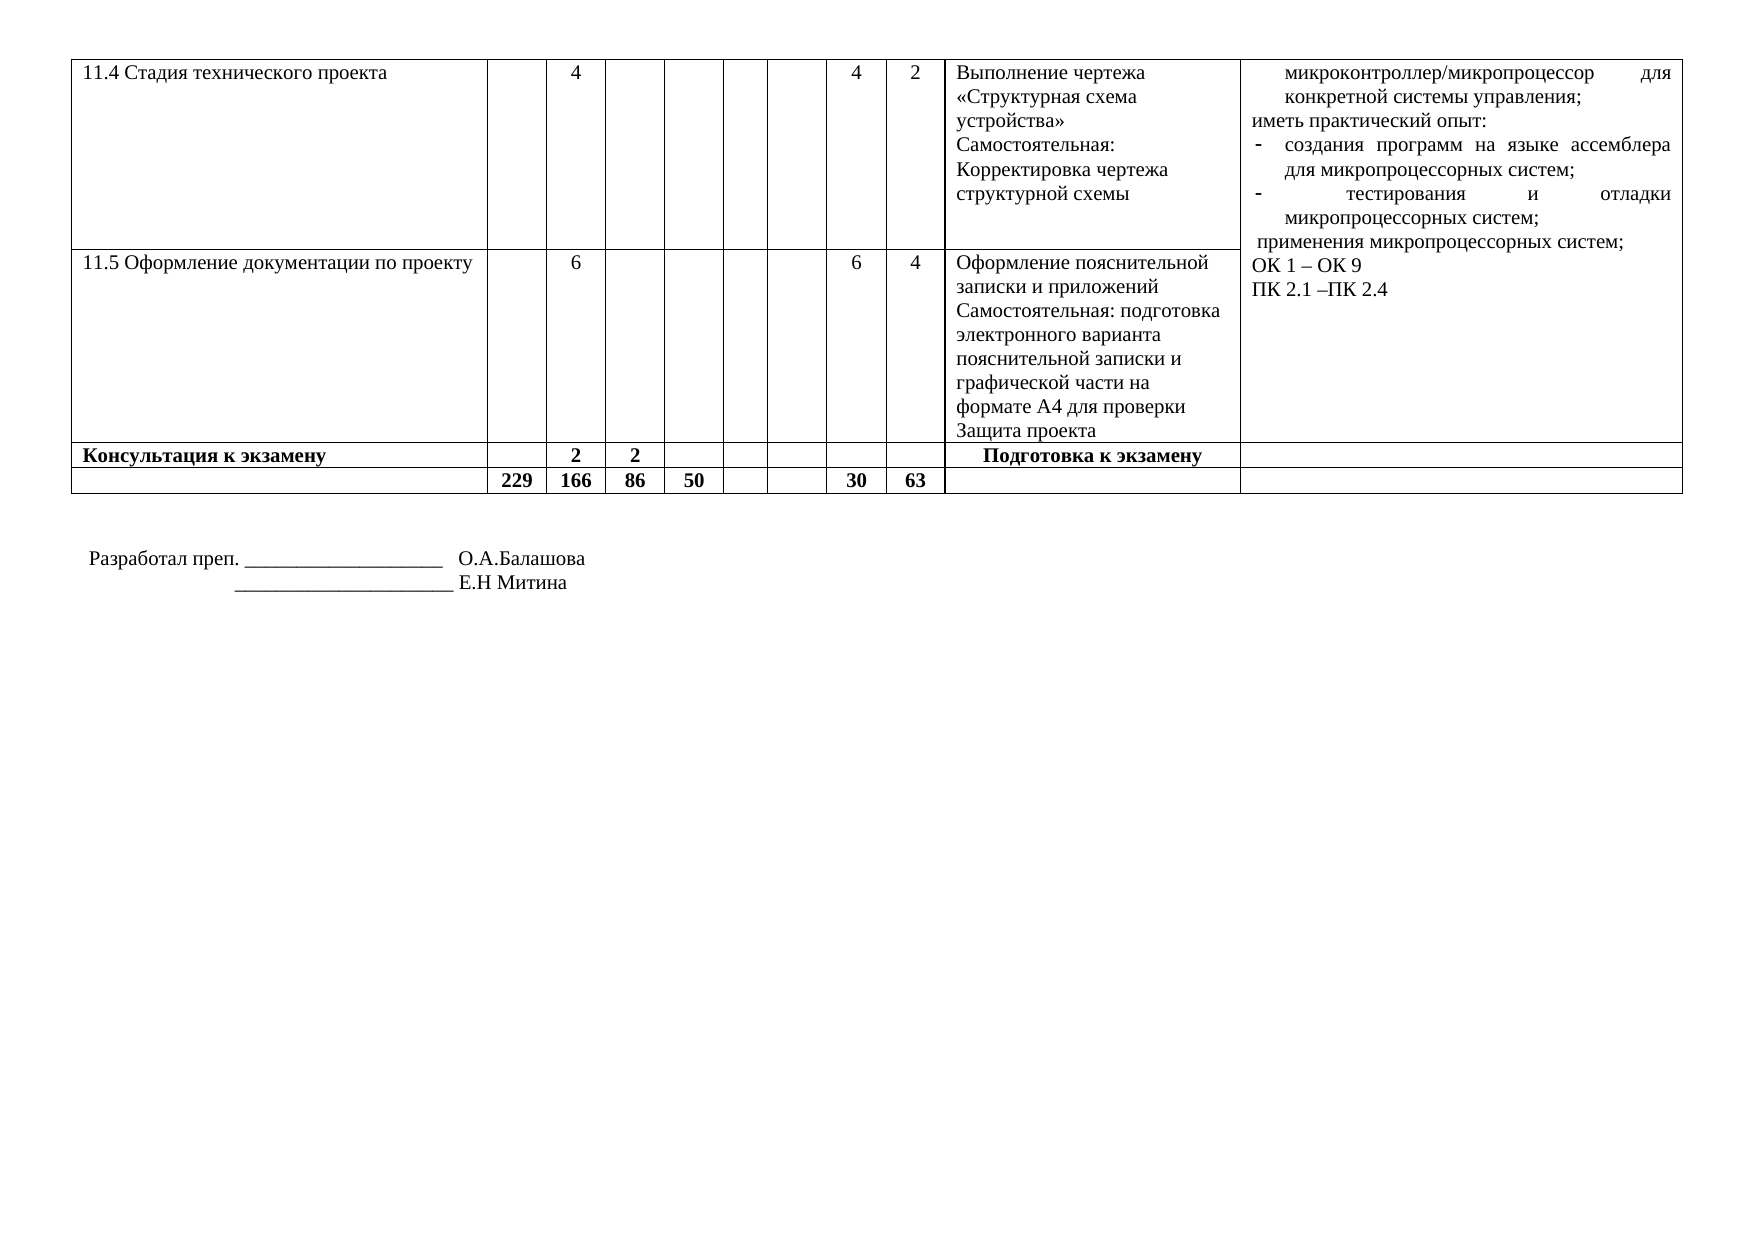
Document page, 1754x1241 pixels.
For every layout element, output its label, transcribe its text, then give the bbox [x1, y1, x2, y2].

table_cell [488, 250, 546, 442]
table_cell 11.5 Оформление документации по проекту [72, 250, 487, 442]
table_cell 2 [547, 443, 605, 467]
table_cell [946, 468, 1240, 492]
table_cell [1241, 468, 1682, 492]
table_cell [72, 468, 487, 492]
table_cell [768, 443, 826, 467]
table_cell Консультация к экзамену [72, 443, 487, 467]
table_cell [887, 443, 944, 467]
table_cell [724, 60, 767, 249]
table_cell 86 [606, 468, 664, 492]
table_cell 2 [887, 60, 944, 249]
table_cell 6 [827, 250, 886, 442]
table_cell [768, 250, 826, 442]
table_cell 11.4 Стадия технического проекта [72, 60, 487, 249]
text Разработал преп. ___________________ О.А.Балашова [89, 546, 1665, 570]
table_cell [665, 443, 723, 467]
table_cell [606, 250, 664, 442]
table_cell [724, 443, 767, 467]
table_cell 6 [547, 250, 605, 442]
table_cell 4 [887, 250, 944, 442]
table_cell [665, 250, 723, 442]
table_cell Оформление пояснительной записки и приложений Самостоятельная: подготовка электронного варианта пояснительной записки и графической части на формате А4 для проверки Защита проекта [946, 250, 1240, 442]
table_cell [768, 468, 826, 492]
table_cell [488, 60, 546, 249]
table_cell [827, 443, 886, 467]
table_cell [768, 60, 826, 249]
table_cell [1241, 443, 1682, 467]
table_cell 50 [665, 468, 723, 492]
table_cell 4 [827, 60, 886, 249]
table_cell Подготовка к экзамену [946, 443, 1240, 467]
table_cell [665, 60, 723, 249]
table_cell [724, 250, 767, 442]
table_cell 229 [488, 468, 546, 492]
text _____________________ Е.Н Митина [89, 570, 1665, 594]
table_cell Выполнение чертежа «Структурная схема устройства» Самостоятельная: Корректировка чертежа структурной схемы [946, 60, 1240, 249]
table_cell 4 [547, 60, 605, 249]
table_cell [724, 468, 767, 492]
table_cell 166 [547, 468, 605, 492]
table_cell 63 [887, 468, 944, 492]
table_cell [488, 443, 546, 467]
table_cell [606, 60, 664, 249]
table_cell 30 [827, 468, 886, 492]
table_cell 2 [606, 443, 664, 467]
